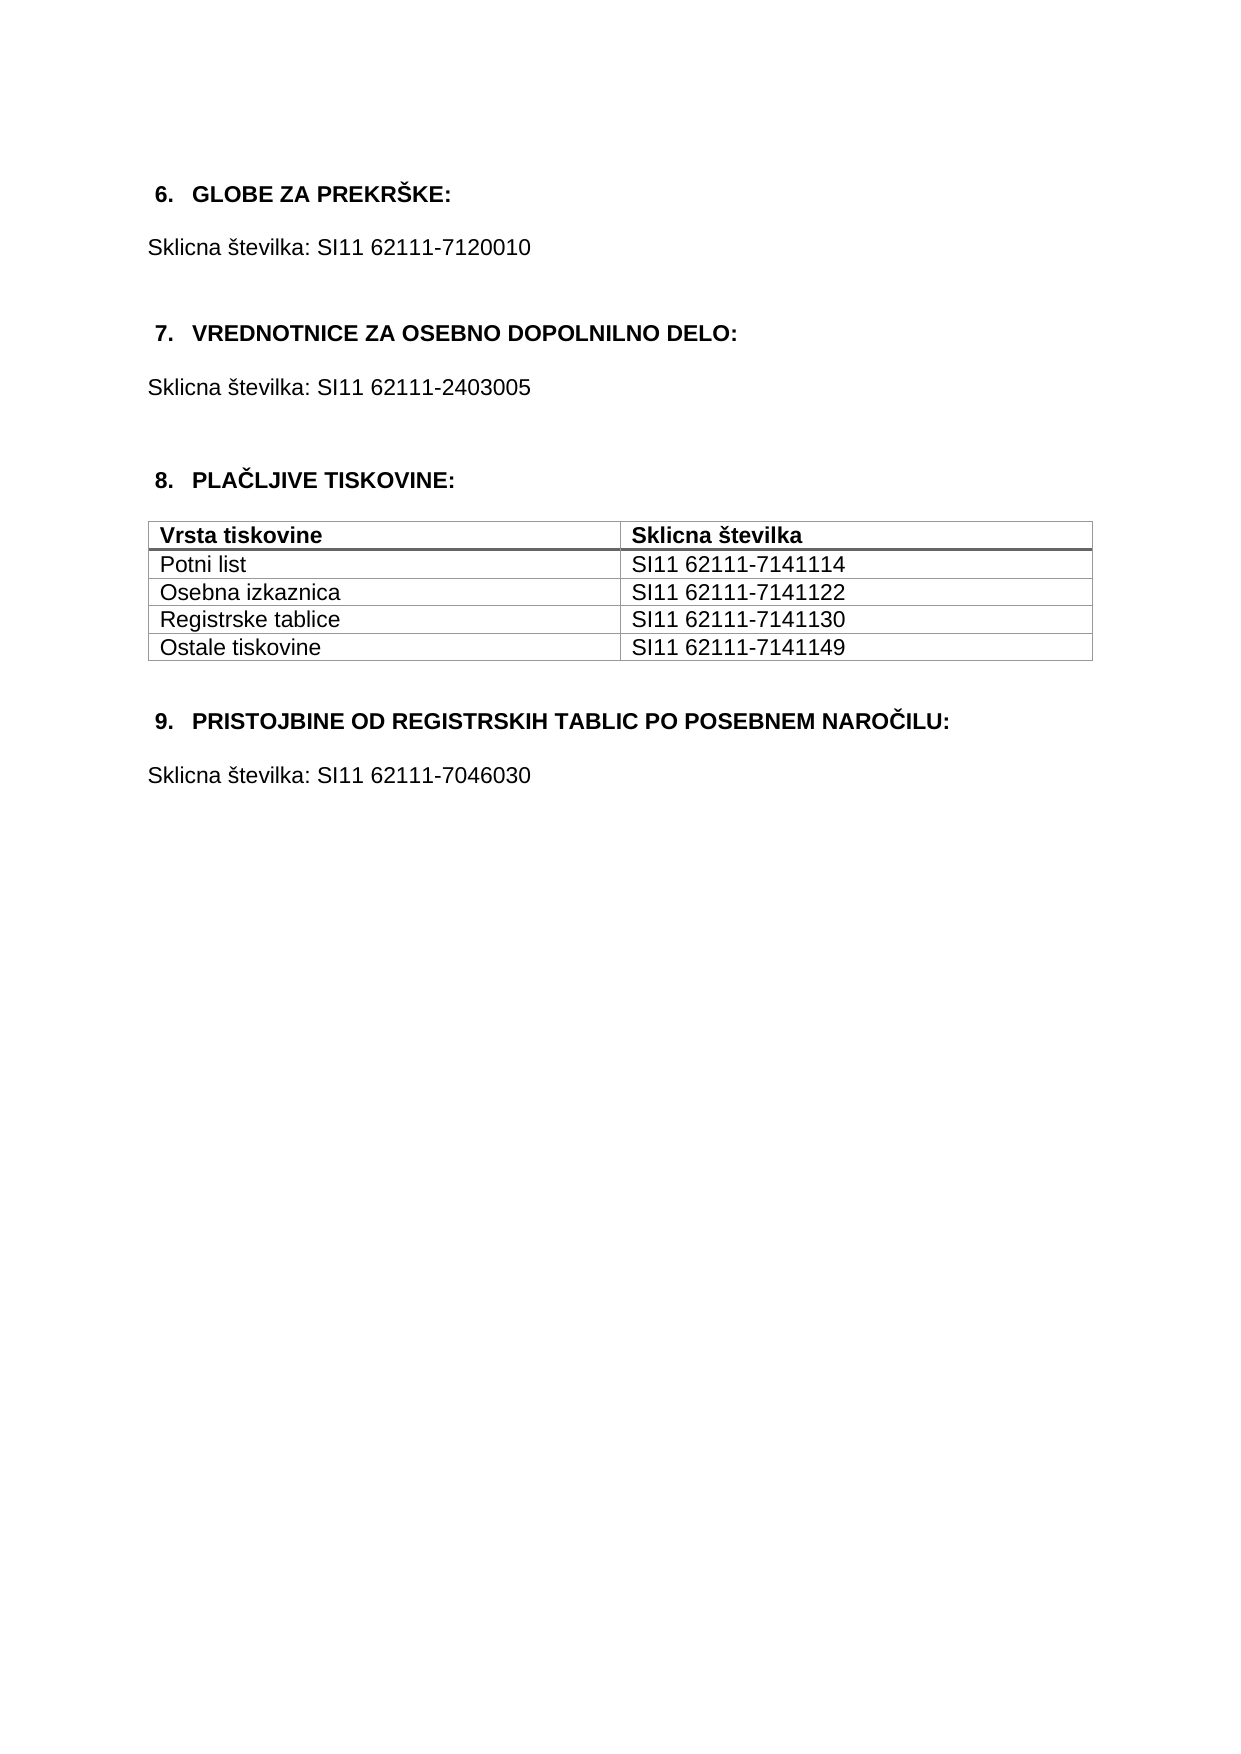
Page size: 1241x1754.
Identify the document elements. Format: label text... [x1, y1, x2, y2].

table_cell Potni list [149, 551, 620, 578]
table_cell SI11 62111-7141114 [621, 551, 1092, 578]
subtitle VREDNOTNICE ZA OSEBNO DOPOLNILNO DELO: [154, 320, 1093, 346]
table_cell Registrske tablice [149, 606, 620, 633]
table_cell SI11 62111-7141149 [621, 634, 1092, 660]
table_cell SI11 62111-7141122 [621, 579, 1092, 605]
text Sklicna številka: SI11 62111-2403005 [147, 373, 1093, 400]
table_header Vrsta tiskovine [149, 522, 620, 548]
subtitle GLOBE ZA PREKRŠKE: [154, 181, 1093, 207]
table_cell Ostale tiskovine [149, 634, 620, 660]
table_cell Osebna izkaznica [149, 579, 620, 605]
text Sklicna številka: SI11 62111-7120010 [147, 234, 1093, 261]
text Sklicna številka: SI11 62111-7046030 [147, 762, 1093, 788]
table_cell SI11 62111-7141130 [621, 606, 1092, 633]
subtitle PLAČLJIVE TISKOVINE: [154, 467, 1093, 494]
subtitle PRISTOJBINE OD REGISTRSKIH TABLIC PO POSEBNEM NAROČILU: [154, 708, 1093, 734]
table_header Sklicna številka [621, 522, 1092, 548]
